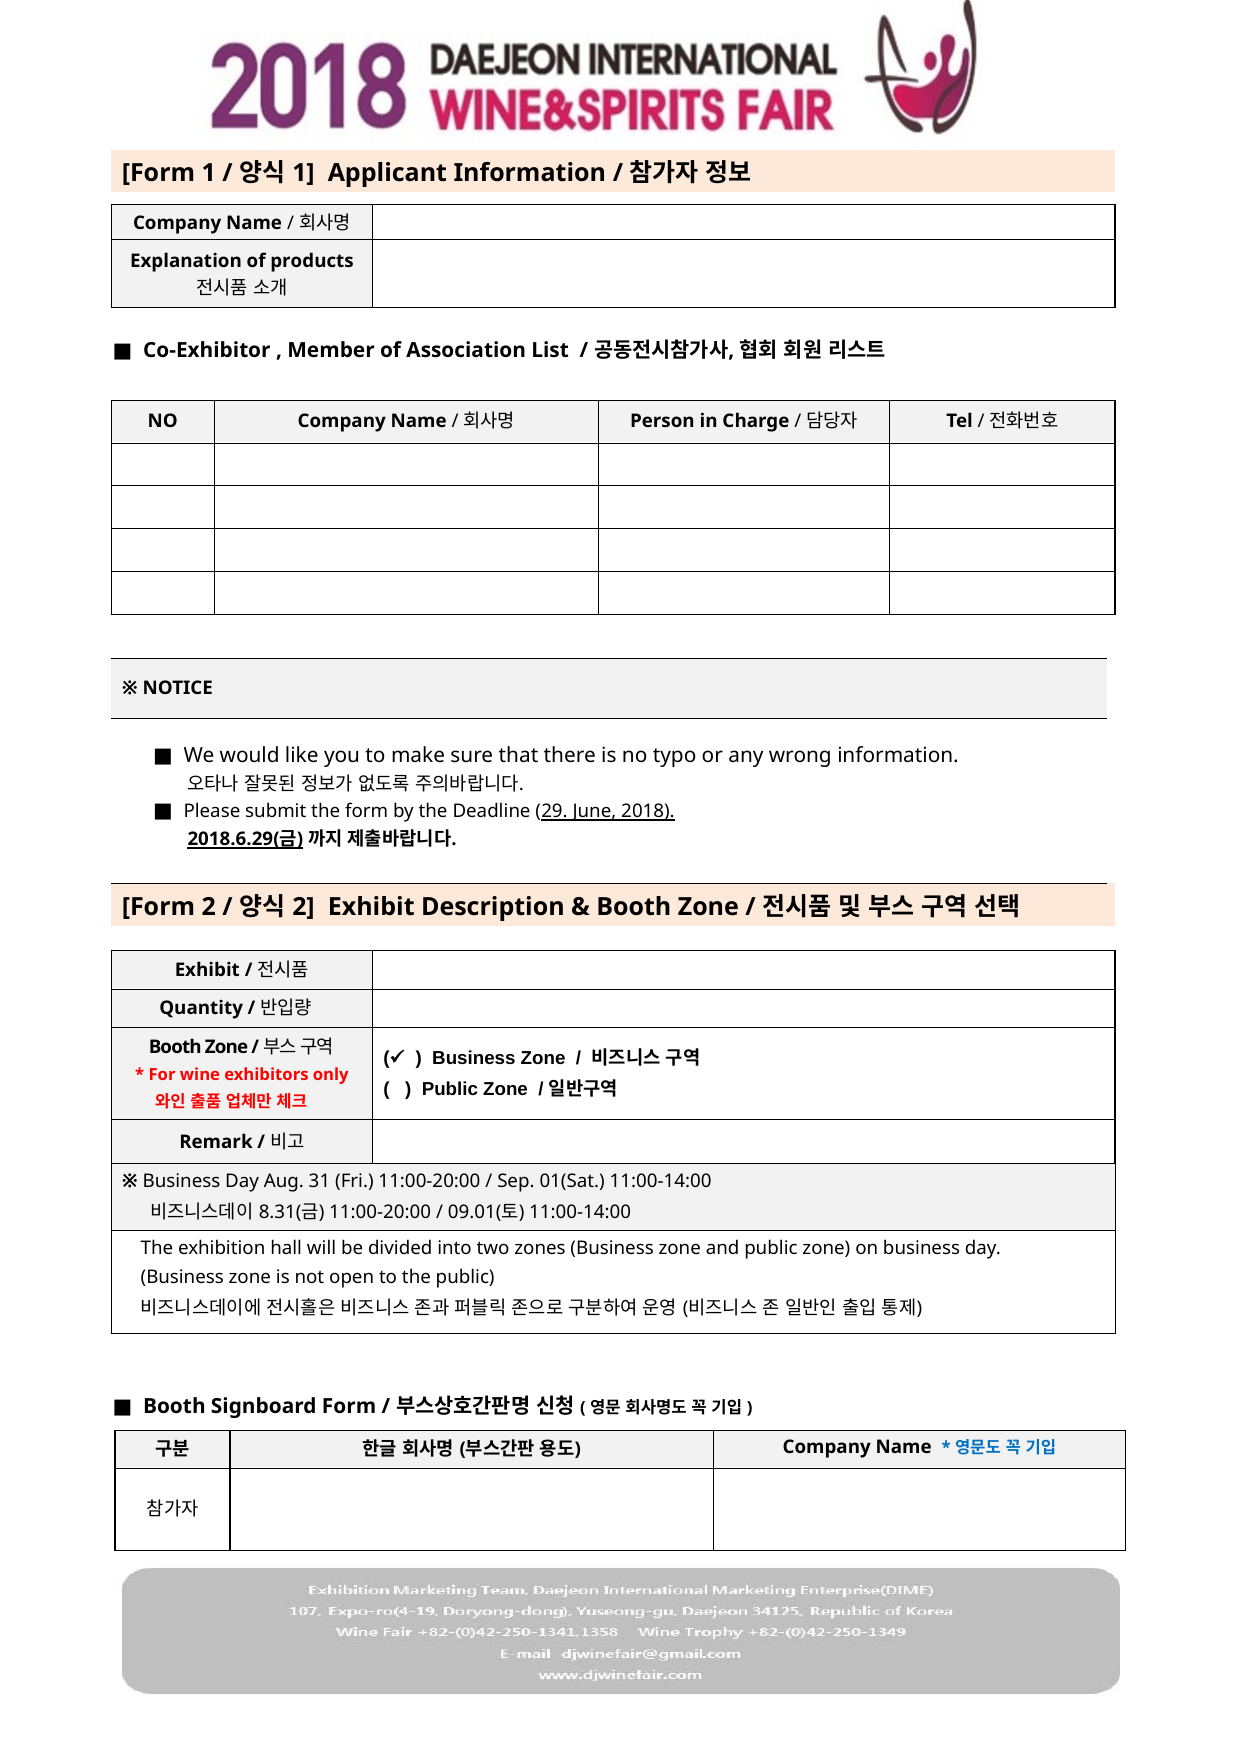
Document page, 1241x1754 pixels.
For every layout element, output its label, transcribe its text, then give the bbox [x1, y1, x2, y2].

table_cell [231, 1469, 713, 1550]
text ■ Booth Signboard Form / 부스상호간판명 신청 ( 영문 회사명도 꼭 기입 ) [112, 1389, 1128, 1419]
table_header Company Name * 영문도 꼭 기입 [714, 1431, 1125, 1467]
table_cell [599, 529, 889, 571]
table_cell [112, 529, 214, 571]
table_cell 참가자 [116, 1469, 229, 1550]
table_cell Remark / 비고 [112, 1120, 372, 1163]
table_header Exhibit / 전시품 [112, 951, 372, 988]
table_header 구분 [116, 1431, 229, 1467]
table_cell [Form 2 / 양식 2] Exhibit Description & Booth Zone / 전시품 및 부스 구역 선택 [111, 883, 1115, 926]
table_cell [112, 444, 214, 485]
text ■ Co-Exhibitor , Member of Association List / 공동전시참가사, 협회 회원 리스트 [112, 333, 1146, 364]
table_header Person in Charge / 담당자 [599, 401, 889, 442]
table_cell [890, 529, 1114, 571]
table_cell [599, 444, 889, 485]
table_cell [890, 572, 1114, 614]
table_cell Explanation of products 전시품 소개 [112, 240, 372, 307]
table_cell [373, 990, 1114, 1027]
table_cell [373, 1120, 1114, 1163]
table_cell Booth Zone / 부스 구역 * For wine exhibitors only 와인 출품 업체만 체크 [112, 1028, 372, 1119]
table_cell [373, 240, 1114, 307]
table_cell [215, 572, 598, 614]
table_header Company Name / 회사명 [215, 401, 598, 442]
table_cell The exhibition hall will be divided into two zones (Business zone and public zone) on business day. (Business zone is not open to the public) 비즈니스데이에 전시홀은 비즈니스 존과 퍼블릭 존으로 구분하여 운영 (비즈니스 존 일반인 출입 통제) [112, 1231, 1115, 1333]
table_header ※ NOTICE [111, 659, 1107, 718]
table_header 한글 회사명 (부스간판 용도) [231, 1431, 713, 1467]
table_header Tel / 전화번호 [890, 401, 1114, 442]
table_header Company Name / 회사명 [112, 205, 372, 239]
table_cell [215, 444, 598, 485]
table_cell Quantity / 반입량 [112, 990, 372, 1027]
table_cell [714, 1469, 1125, 1550]
table_cell [215, 529, 598, 571]
table_header [373, 951, 1114, 988]
table_cell [890, 486, 1114, 528]
picture [112, 1553, 1142, 1706]
table_cell ( ) Business Zone / 비즈니스 구역 ( ) Public Zone / 일반구역 [373, 1028, 1114, 1119]
table_cell [112, 572, 214, 614]
table_header [Form 1 / 양식 1] Applicant Information / 참가자 정보 [111, 150, 1115, 192]
table_cell [890, 444, 1114, 485]
table_cell [599, 486, 889, 528]
table_cell [215, 486, 598, 528]
table_cell [112, 486, 214, 528]
table_cell ※ Business Day Aug. 31 (Fri.) 11:00-20:00 / Sep. 01(Sat.) 11:00-14:00 비즈니스데이 8.31(금) 11:00-20:00 / 09.01(토) 11:00-14:00 [112, 1164, 1115, 1230]
table_header NO [112, 401, 214, 442]
table_cell [599, 572, 889, 614]
table_cell ■ We would like you to make sure that there is no typo or any wrong information. 오타나 잘못된 정보가 없도록 주의바랍니다. ■ Please submit the form by the Deadline (29. June, 2018). 2018.6.29(금) 까지 제출바랍니다. [111, 719, 1107, 883]
picture [195, 0, 1017, 149]
table_header [373, 205, 1114, 239]
